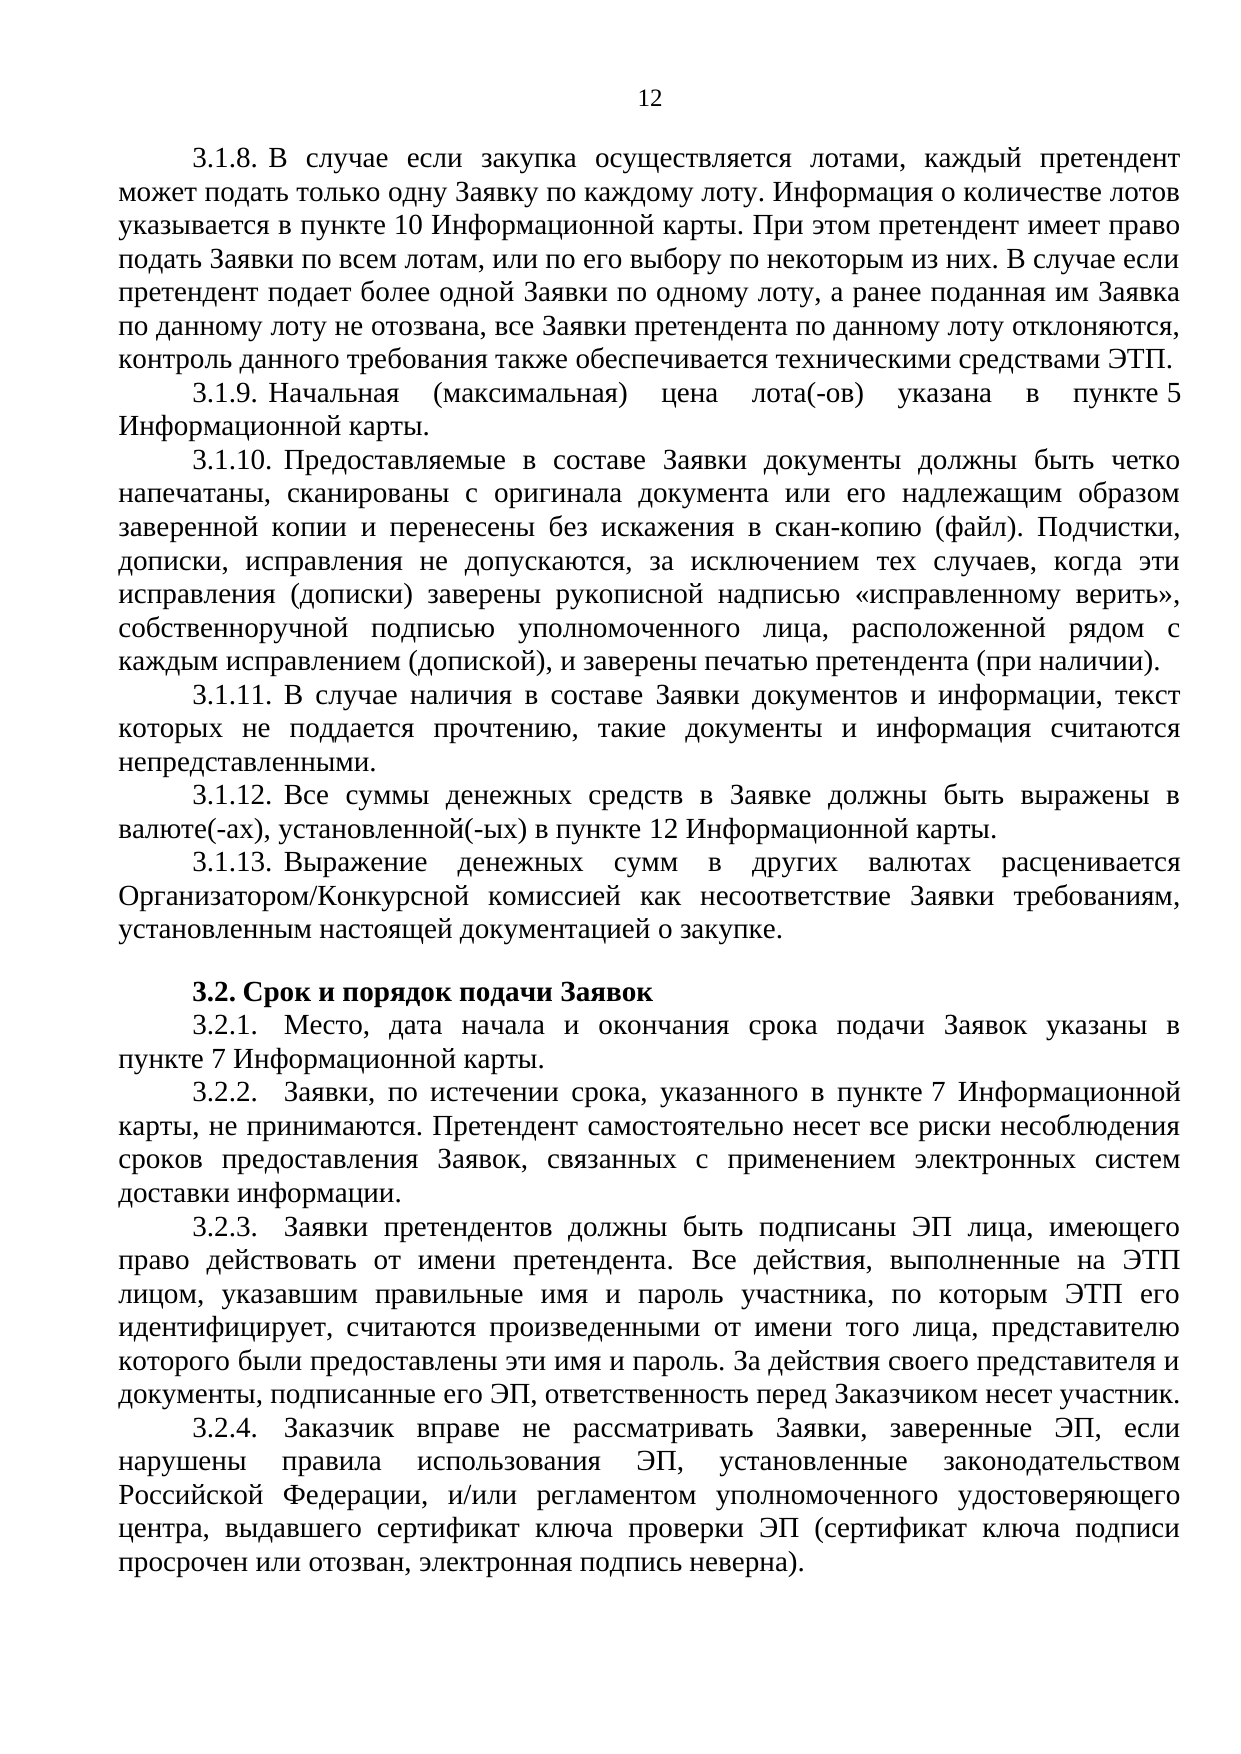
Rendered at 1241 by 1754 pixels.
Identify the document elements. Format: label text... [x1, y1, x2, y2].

list В случае если закупка осуществляется лотами, каждый претендент может подать только одну Заявку по каждому лоту. Информация о количестве лотов указывается в пункте 10 Информационной карты. При этом претендент имеет право подать Заявки по всем лотам, или по его выбору по некоторым из них. В случае если претендент подает более одной Заявки по одному лоту, а ранее поданная им Заявка по данному лоту не отозвана, все Заявки претендента по данному лоту отклоняются, контроль данного требования также обеспечивается техническими средствами ЭТП. [118, 140, 1181, 375]
list Выражение денежных сумм в других валютах расценивается Организатором/Конкурсной комиссией как несоответствие Заявки требованиям, установленным настоящей документацией о закупке. [118, 844, 1181, 945]
list Заявки, по истечении срока, указанного в пункте 7 Информационной карты, не принимаются. Претендент самостоятельно несет все риски несоблюдения сроков предоставления Заявок, связанных с применением электронных систем доставки информации. [118, 1074, 1181, 1209]
list Все суммы денежных средств в Заявке должны быть выражены в валюте(-ах), установленной(-ых) в пункте 12 Информационной карты. [118, 777, 1181, 844]
list Заказчик вправе не рассматривать Заявки, заверенные ЭП, если нарушены правила использования ЭП, установленные законодательством Российской Федерации, и/или регламентом уполномоченного удостоверяющего центра, выдавшего сертификат ключа проверки ЭП (сертификат ключа подписи просрочен или отозван, электронная подпись неверна). [118, 1410, 1181, 1578]
list Заявки претендентов должны быть подписаны ЭП лица, имеющего право действовать от имени претендента. Все действия, выполненные на ЭТП лицом, указавшим правильные имя и пароль участника, по которым ЭТП его идентифицирует, считаются произведенными от имени того лица, представителю которого были предоставлены эти имя и пароль. За действия своего представителя и документы, подписанные его ЭП, ответственность перед Заказчиком несет участник. [118, 1209, 1181, 1410]
list Начальная (максимальная) цена лота(-ов) указана в пункте 5 Информационной карты. [118, 375, 1181, 442]
list Срок и порядок подачи Заявок [118, 974, 1181, 1007]
list Предоставляемые в составе Заявки документы должны быть четко напечатаны, сканированы с оригинала документа или его надлежащим образом заверенной копии и перенесены без искажения в скан-копию (файл). Подчистки, дописки, исправления не допускаются, за исключением тех случаев, когда эти исправления (дописки) заверены рукописной надписью «исправленному верить», собственноручной подписью уполномоченного лица, расположенной рядом с каждым исправлением (допиской), и заверены печатью претендента (при наличии). [118, 442, 1181, 677]
list Место, дата начала и окончания срока подачи Заявок указаны в пункте 7 Информационной карты. [118, 1007, 1181, 1074]
list В случае наличия в составе Заявки документов и информации, текст которых не поддается прочтению, такие документы и информация считаются непредставленными. [118, 677, 1181, 777]
